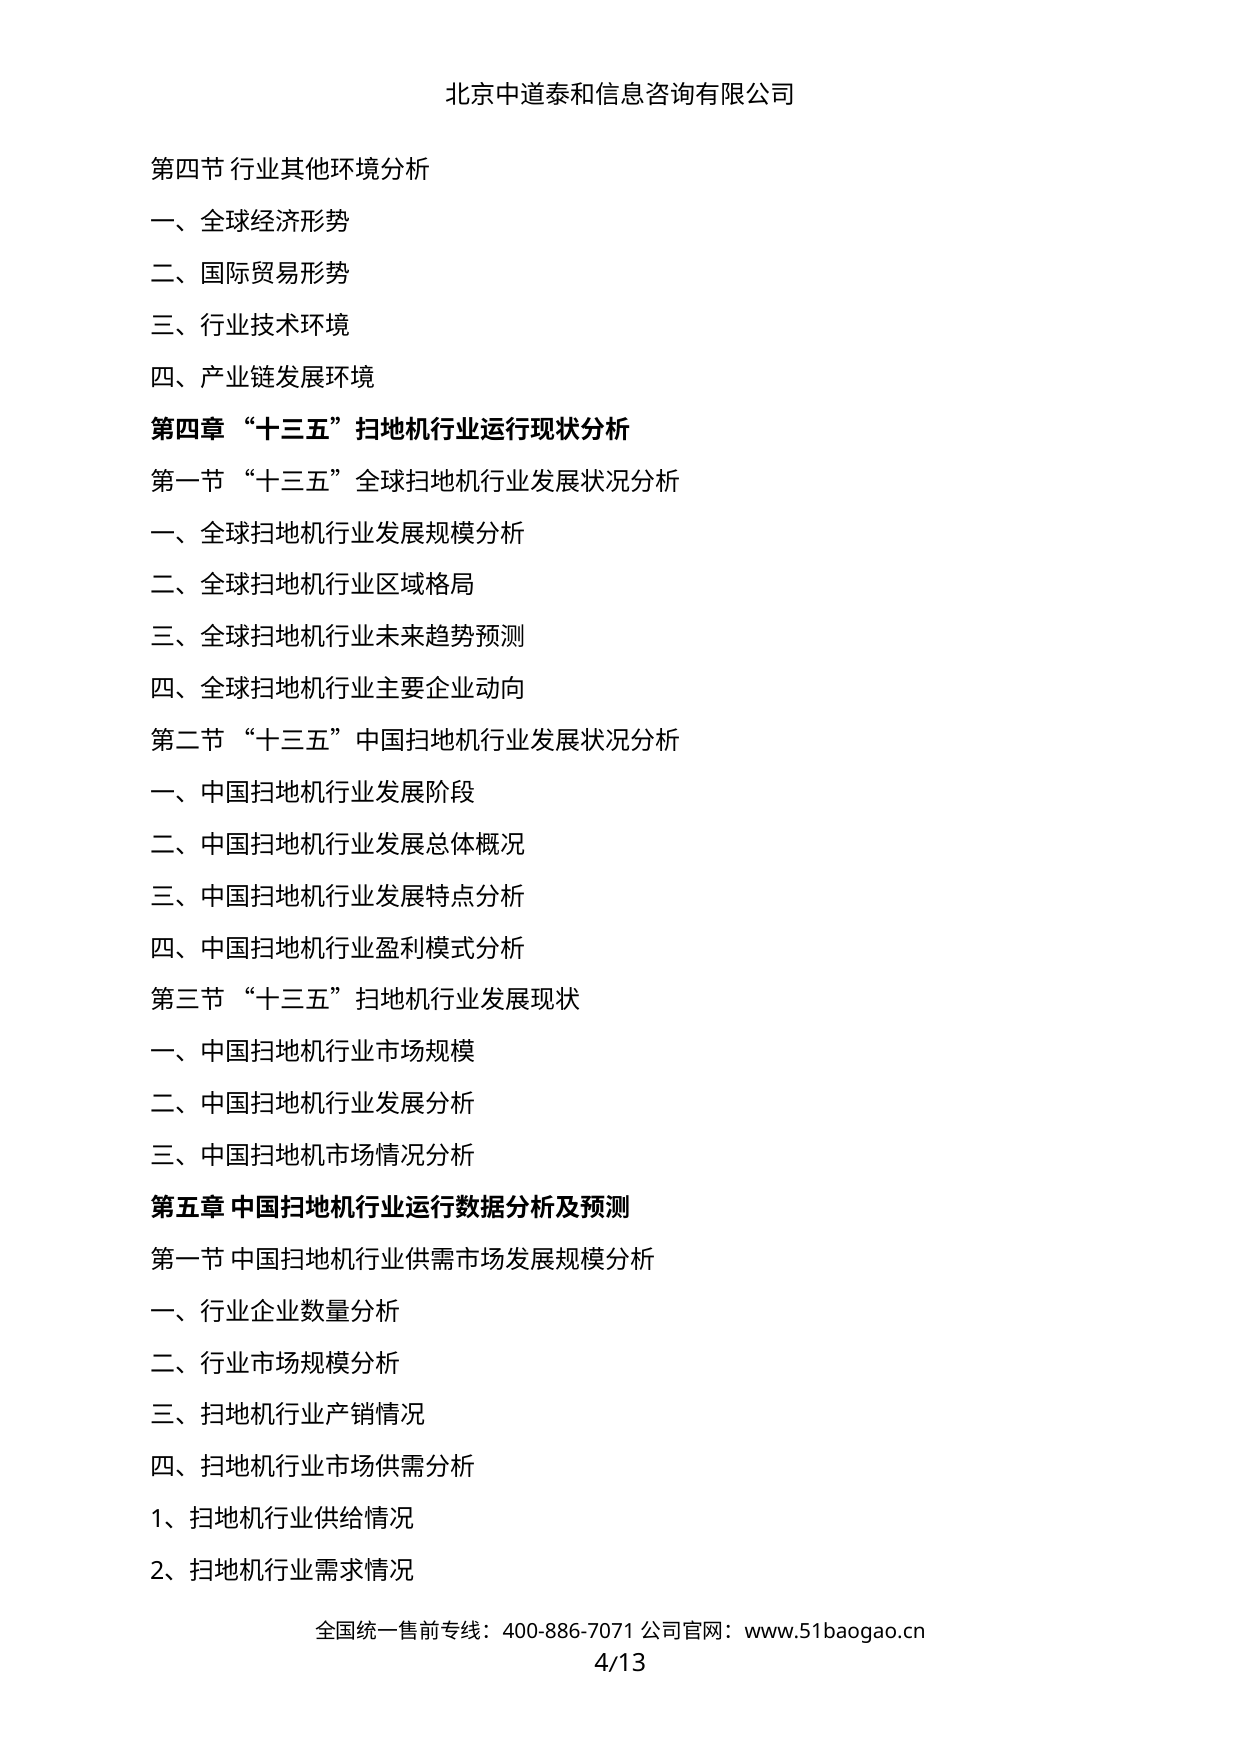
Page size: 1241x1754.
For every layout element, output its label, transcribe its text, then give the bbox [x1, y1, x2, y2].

text 第三节 “十三五”扫地机行业发展现状 [150, 980, 1090, 1016]
text 三、中国扫地机市场情况分析 [150, 1136, 1090, 1172]
text 第一节 “十三五”全球扫地机行业发展状况分析 [150, 461, 1090, 497]
text 四、产业链发展环境 [150, 357, 1090, 394]
text 一、全球扫地机行业发展规模分析 [150, 513, 1090, 549]
text 一、全球经济形势 [150, 202, 1090, 238]
text 一、中国扫地机行业发展阶段 [150, 772, 1090, 809]
text 三、全球扫地机行业未来趋势预测 [150, 617, 1090, 653]
text 三、行业技术环境 [150, 306, 1090, 342]
text 三、扫地机行业产销情况 [150, 1395, 1090, 1431]
text 四、扫地机行业市场供需分析 [150, 1447, 1090, 1483]
text 1、扫地机行业供给情况 [150, 1499, 1090, 1535]
text 二、全球扫地机行业区域格局 [150, 565, 1090, 601]
text 二、行业市场规模分析 [150, 1343, 1090, 1379]
text 第四章 “十三五”扫地机行业运行现状分析 [150, 409, 1090, 446]
text 二、中国扫地机行业发展分析 [150, 1084, 1090, 1120]
text 一、中国扫地机行业市场规模 [150, 1032, 1090, 1068]
text 第五章 中国扫地机行业运行数据分析及预测 [150, 1187, 1090, 1224]
text 一、行业企业数量分析 [150, 1291, 1090, 1327]
text 第二节 “十三五”中国扫地机行业发展状况分析 [150, 721, 1090, 757]
text 四、全球扫地机行业主要企业动向 [150, 669, 1090, 705]
text 四、中国扫地机行业盈利模式分析 [150, 928, 1090, 964]
text 三、中国扫地机行业发展特点分析 [150, 876, 1090, 912]
text 二、国际贸易形势 [150, 254, 1090, 290]
text 2、扫地机行业需求情况 [150, 1551, 1090, 1587]
text 第一节 中国扫地机行业供需市场发展规模分析 [150, 1239, 1090, 1276]
text 二、中国扫地机行业发展总体概况 [150, 824, 1090, 861]
text 第四节 行业其他环境分析 [150, 150, 1090, 186]
